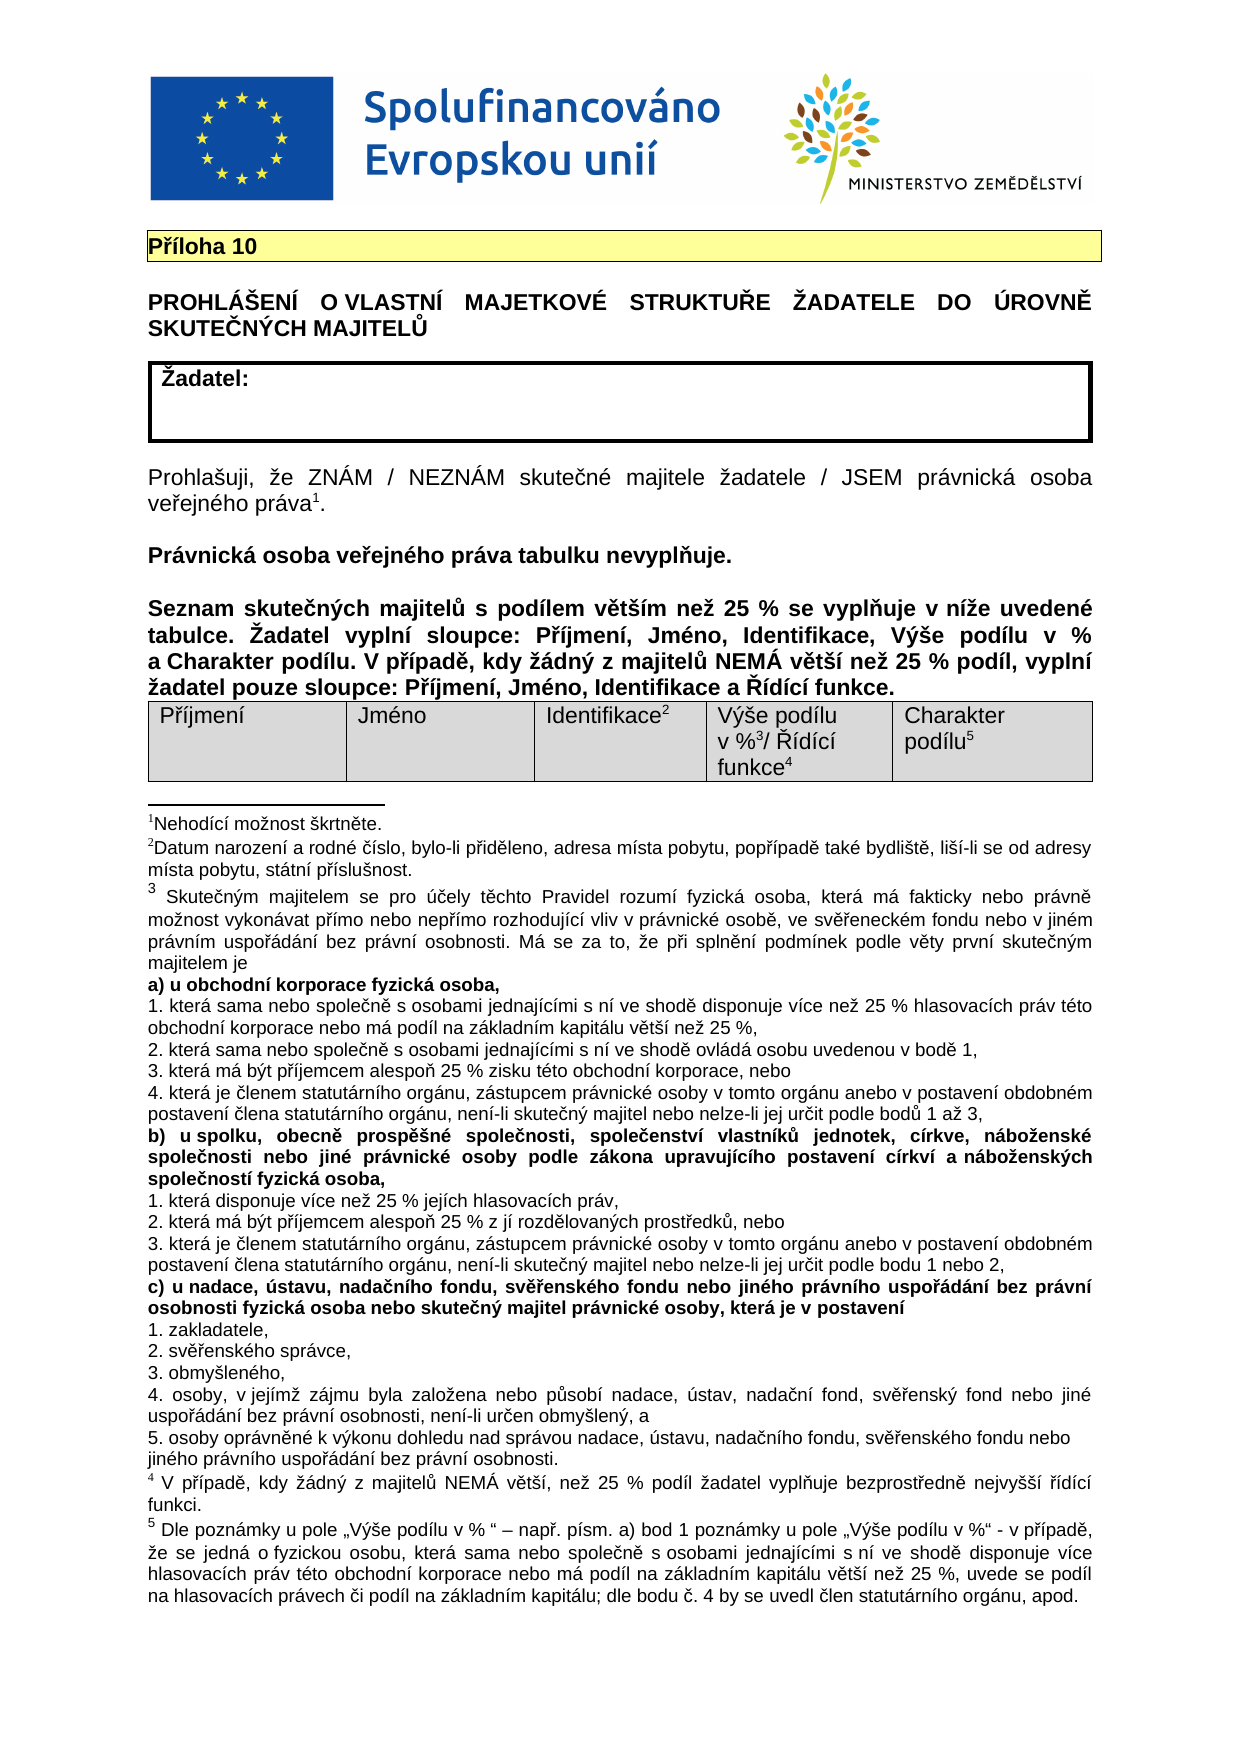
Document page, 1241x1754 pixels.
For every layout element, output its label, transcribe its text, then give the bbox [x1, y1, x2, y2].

text PROHLÁŠENÍ O VLASTNÍ MAJETKOVÉ STRUKTUŘE ŽADATELE DO ÚROVNĚ SKUTEČNÝCH MAJITELŮ [148, 289, 1093, 341]
table_header Charakter podílu [893, 702, 1092, 781]
text Právnická osoba veřejného práva tabulku nevyplňuje. [148, 542, 1093, 569]
text Příloha 10 [148, 231, 1101, 261]
table_header Příjmení [149, 702, 346, 781]
table_header Jméno [347, 702, 534, 781]
picture [147, 73, 1093, 204]
table_header Výše podílu v %/ Řídící funkce [707, 702, 892, 781]
table_header Žadatel: [152, 365, 1088, 438]
text Prohlašuji, že ZNÁM / NEZNÁM skutečné majitele žadatele / JSEM právnická osoba veřejného práva. [148, 463, 1093, 516]
text Seznam skutečných majitelů s podílem větším než 25 % se vyplňuje v níže uvedené tabulce. Žadatel vyplní sloupce: Příjmení, Jméno, Identifikace, Výše podílu v % a Charakter podílu. V případě, kdy žádný z majitelů NEMÁ větší než 25 % podíl, vyplní žadatel pouze sloupce: Příjmení, Jméno, Identifikace a Řídící funkce. [148, 595, 1093, 701]
table_header Identifikace [535, 702, 706, 781]
